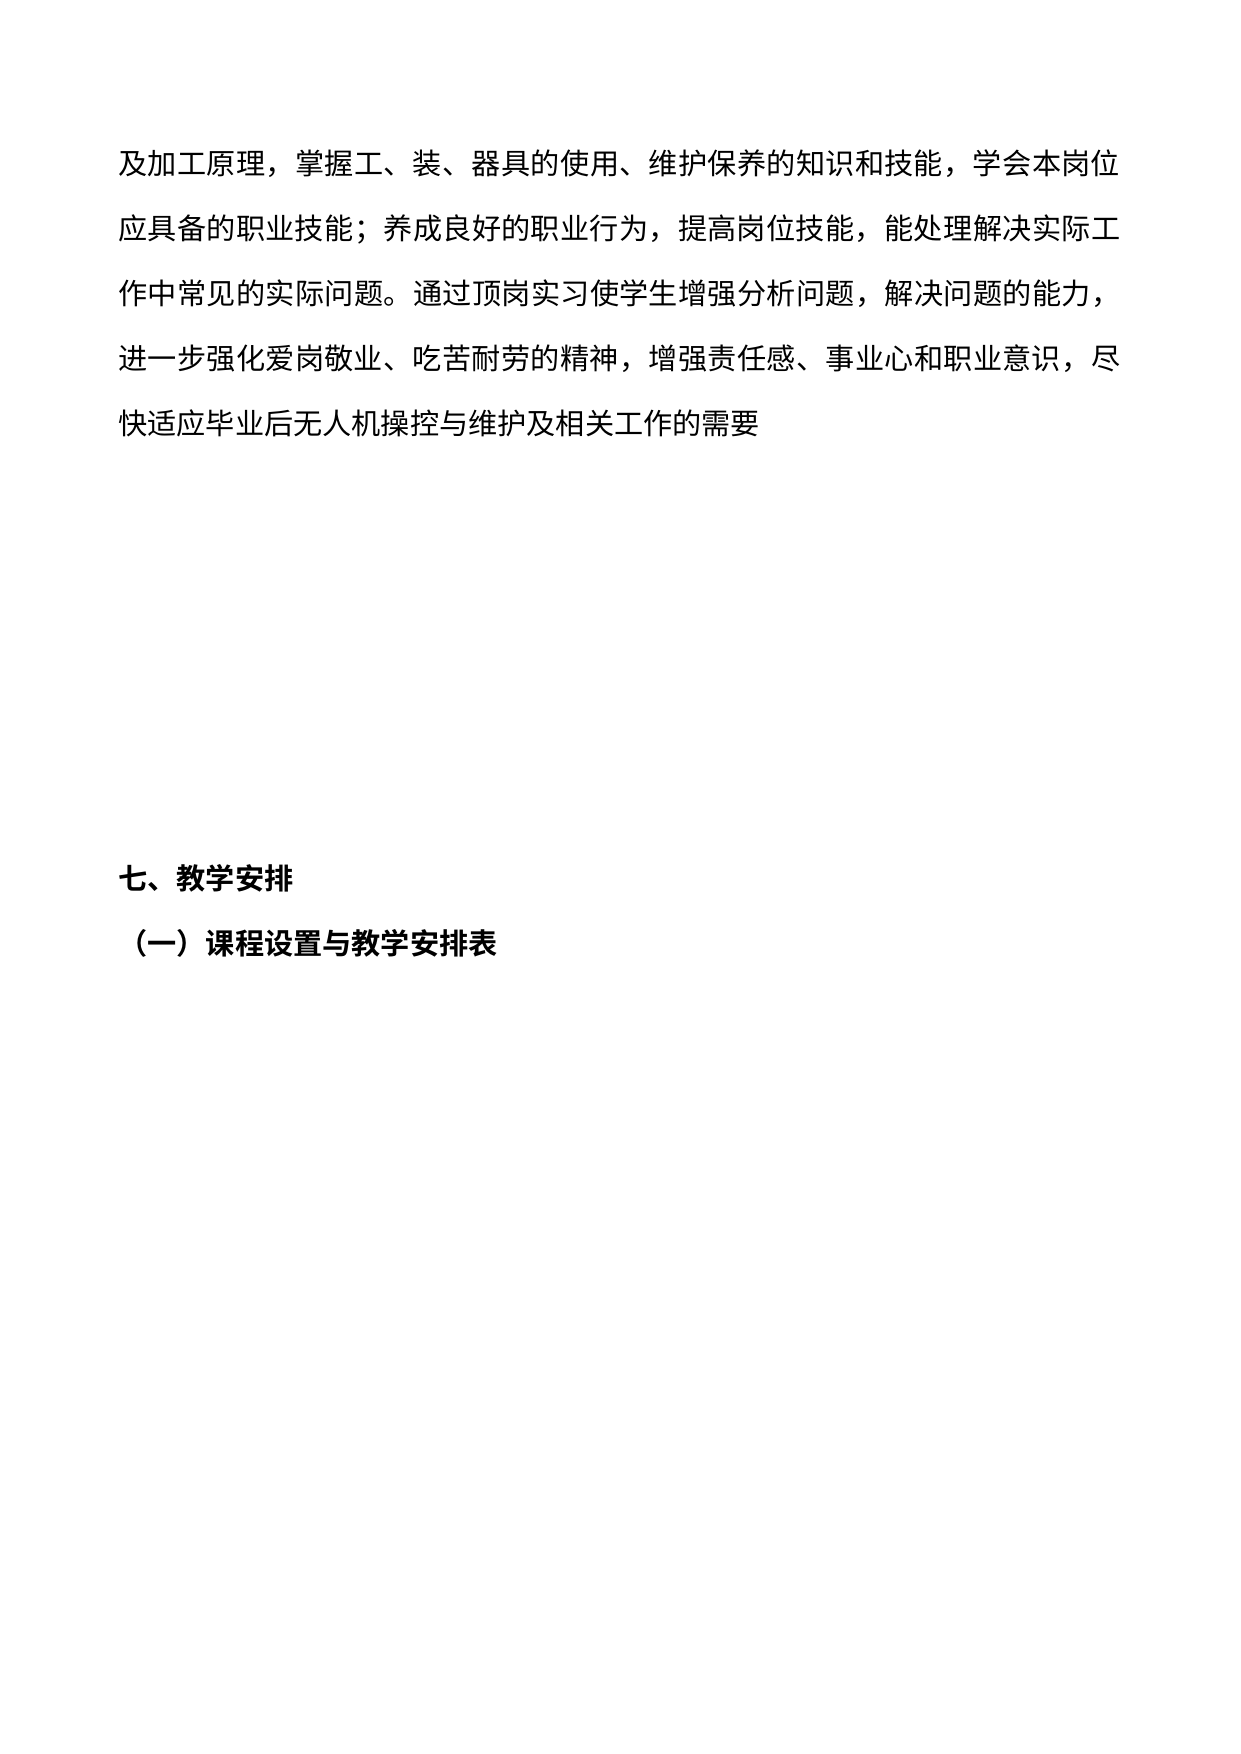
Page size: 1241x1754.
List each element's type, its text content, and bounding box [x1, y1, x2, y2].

text （一）课程设置与教学安排表 [118, 909, 1122, 974]
text 七、教学安排 [118, 844, 1122, 909]
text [118, 129, 1122, 454]
